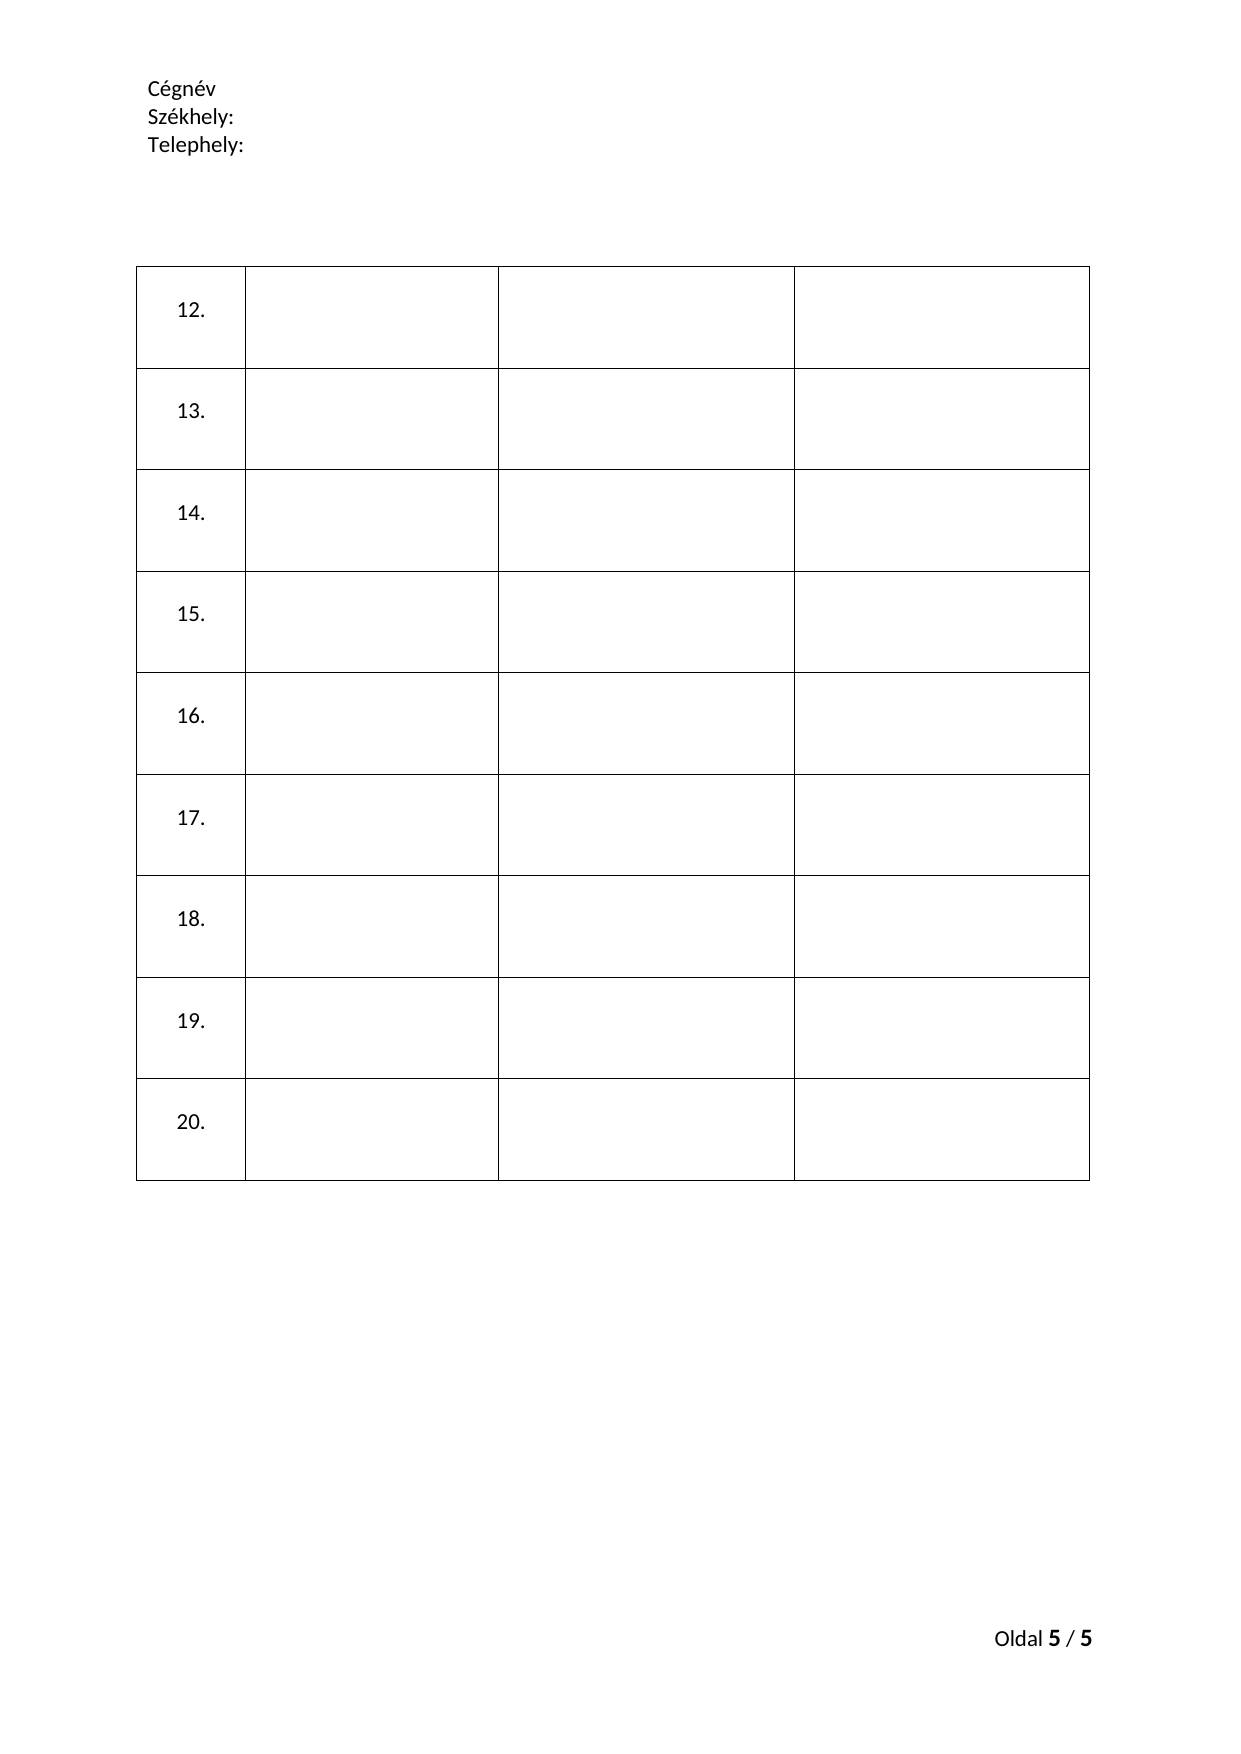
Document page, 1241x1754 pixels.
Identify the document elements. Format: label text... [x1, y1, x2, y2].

table_cell [499, 876, 794, 977]
table_cell [499, 673, 794, 774]
table_cell [246, 775, 498, 875]
table_cell [246, 1079, 498, 1180]
table_cell [795, 978, 1089, 1078]
table_cell [499, 572, 794, 672]
table_cell [795, 1079, 1089, 1180]
table_cell [246, 978, 498, 1078]
table_cell 12. [137, 267, 245, 367]
table_cell 15. [137, 572, 245, 672]
table_cell [246, 876, 498, 977]
table_cell 14. [137, 470, 245, 571]
table_cell [499, 1079, 794, 1180]
table_cell [795, 369, 1089, 469]
table_cell [795, 673, 1089, 774]
table_cell [499, 978, 794, 1078]
table_cell 13. [137, 369, 245, 469]
table_cell [499, 775, 794, 875]
table_cell 16. [137, 673, 245, 774]
table_cell [499, 267, 794, 367]
table_cell 20. [137, 1079, 245, 1180]
table_cell 19. [137, 978, 245, 1078]
table_cell [499, 369, 794, 469]
table_cell 18. [137, 876, 245, 977]
table_cell [246, 673, 498, 774]
table_cell [246, 470, 498, 571]
table_cell [246, 572, 498, 672]
table_cell 17. [137, 775, 245, 875]
table_cell [795, 470, 1089, 571]
table_cell [246, 267, 498, 367]
table_cell [795, 775, 1089, 875]
table_cell [795, 572, 1089, 672]
table_cell [795, 267, 1089, 367]
table_cell [246, 369, 498, 469]
table_cell [795, 876, 1089, 977]
table_cell [499, 470, 794, 571]
